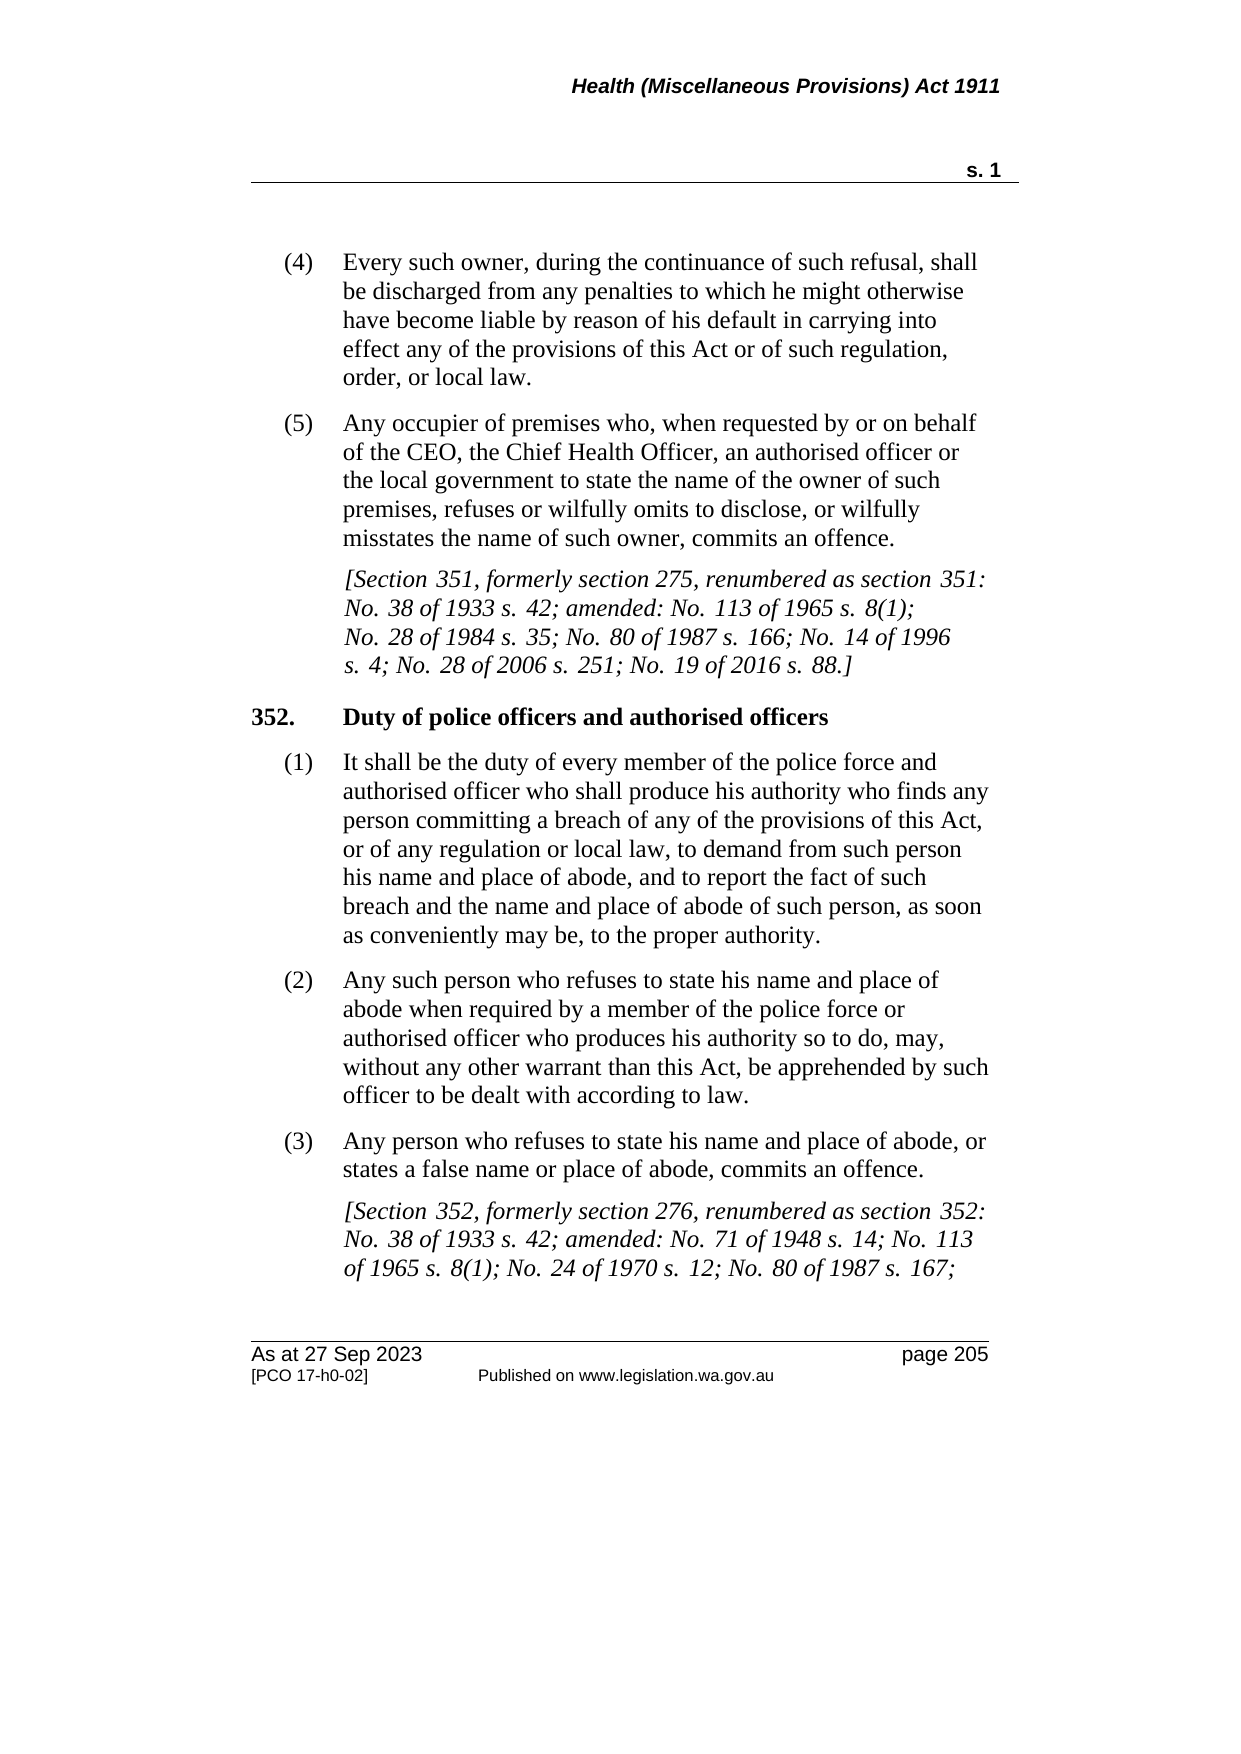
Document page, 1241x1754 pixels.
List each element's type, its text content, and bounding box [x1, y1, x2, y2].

text (4) Every such owner, during the continuance of such refusal, shall be discharged from any penalties to which he might otherwise have become liable by reason of his default in carrying into effect any of the provisions of this Act or of such regulation, order, or local law. [251, 247, 989, 391]
text (2) Any such person who refuses to state his name and place of abode when required by a member of the police force or authorised officer who produces his authority so to do, may, without any other warrant than this Act, be apprehended by such officer to be dealt with according to law. [251, 965, 989, 1109]
text (3) Any person who refuses to state his name and place of abode, or states a false name or place of abode, commits an offence. [251, 1126, 989, 1183]
text (5) Any occupier of premises who, when requested by or on behalf of the CEO, the Chief Health Officer, an authorised officer or the local government to state the name of the owner of such premises, refuses or wilfully omits to disclose, or wilfully misstates the name of such owner, commits an offence. [251, 408, 989, 552]
text [Section 351, formerly section 275, renumbered as section 351: No. 38 of 1933 s. 42; amended: No. 113 of 1965 s. 8(1); No. 28 of 1984 s. 35; No. 80 of 1987 s. 166; No. 14 of 1996 s. 4; No. 28 of 2006 s. 251; No. 19 of 2016 s. 88.] [251, 564, 989, 679]
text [251, 1196, 989, 1282]
subtitle 352. Duty of police officers and authorised officers [251, 702, 989, 731]
text (1) It shall be the duty of every member of the police force and authorised officer who shall produce his authority who finds any person committing a breach of any of the provisions of this Act, or of any regulation or local law, to demand from such person his name and place of abode, and to report the fact of such breach and the name and place of abode of such person, as soon as conveniently may be, to the proper authority. [251, 747, 989, 949]
